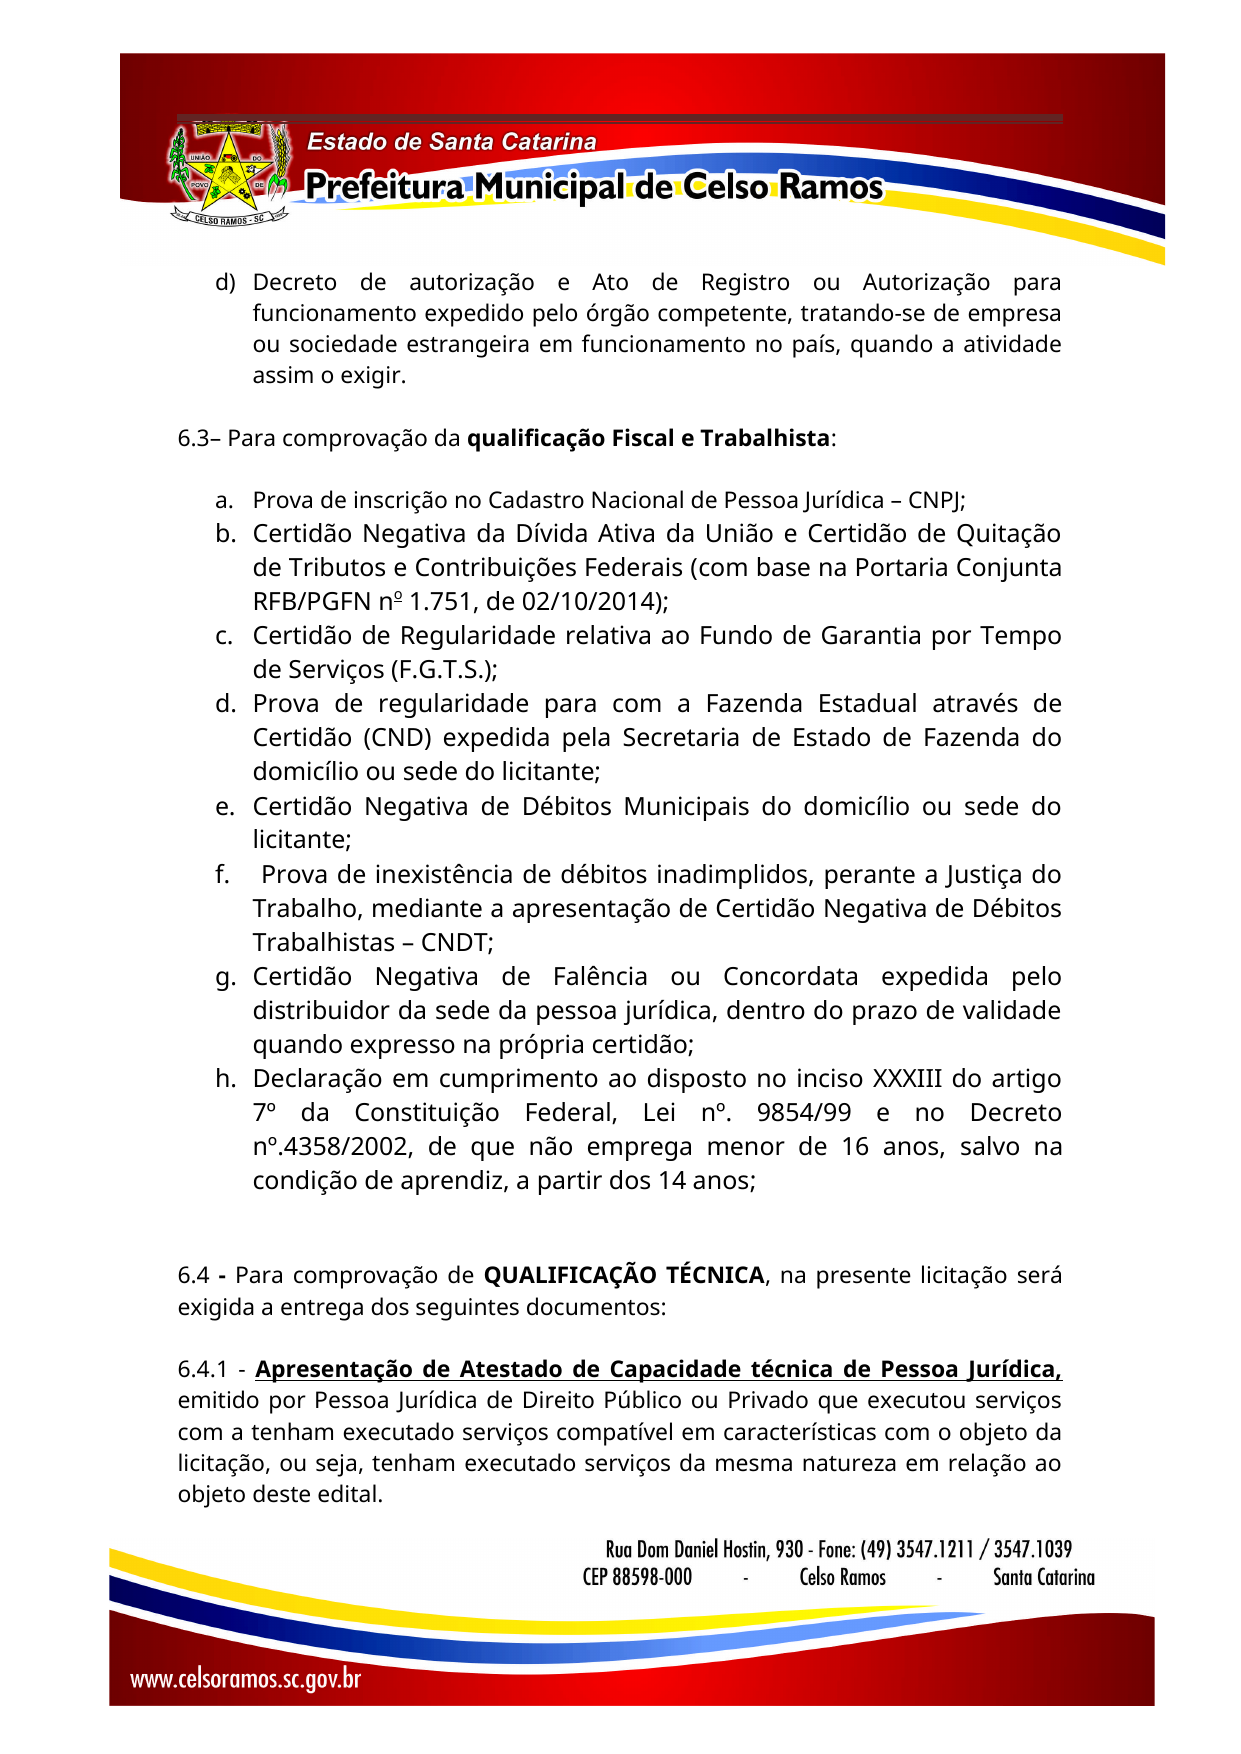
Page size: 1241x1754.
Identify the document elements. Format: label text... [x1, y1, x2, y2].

list Certidão Negativa da Dívida Ativa da União e Certidão de Quitação de Tributos e Contribuições Federais (com base na Portaria Conjunta RFB/PGFN no 1.751, de 02/10/2014); [215, 516, 1063, 618]
list Certidão Negativa de Falência ou Concordata expedida pelo distribuidor da sede da pessoa jurídica, dentro do prazo de validade quando expresso na própria certidão; [215, 958, 1063, 1061]
list Decreto de autorização e Ato de Registro ou Autorização para funcionamento expedido pelo órgão competente, tratando-se de empresa ou sociedade estrangeira em funcionamento no país, quando a atividade assim o exigir. [215, 152, 1063, 391]
list Prova de regularidade para com a Fazenda Estadual através de Certidão (CND) expedida pela Secretaria de Estado de Fazenda do domicílio ou sede do licitante; [215, 686, 1063, 788]
picture [120, 53, 1166, 266]
list Certidão Negativa de Débitos Municipais do domicílio ou sede do licitante; [215, 788, 1063, 856]
text 6.3– Para comprovação da qualificação Fiscal e Trabalhista: [177, 422, 1063, 453]
list Certidão de Regularidade relativa ao Fundo de Garantia por Tempo de Serviços (F.G.T.S.); [215, 618, 1063, 686]
text 6.4.1 - Apresentação de Atestado de Capacidade técnica de Pessoa Jurídica, emitido por Pessoa Jurídica de Direito Público ou Privado que executou serviços com a tenham executado serviços compatível em características com o objeto da licitação, ou seja, tenham executado serviços da mesma natureza em relação ao objeto deste edital. [177, 1353, 1063, 1509]
picture [109, 1538, 1155, 1706]
list Declaração em cumprimento ao disposto no inciso XXXIII do artigo 7º da Constituição Federal, Lei nº. 9854/99 e no Decreto nº.4358/2002, de que não emprega menor de 16 anos, salvo na condição de aprendiz, a partir dos 14 anos; [215, 1061, 1063, 1197]
list Prova de inscrição no Cadastro Nacional de Pessoa Jurídica – CNPJ; [215, 484, 1063, 516]
list Prova de inexistência de débitos inadimplidos, perante a Justiça do Trabalho, mediante a apresentação de Certidão Negativa de Débitos Trabalhistas – CNDT; [215, 856, 1063, 958]
text 6.4 - Para comprovação de QUALIFICAÇÃO TÉCNICA, na presente licitação será exigida a entrega dos seguintes documentos: [177, 1259, 1063, 1322]
